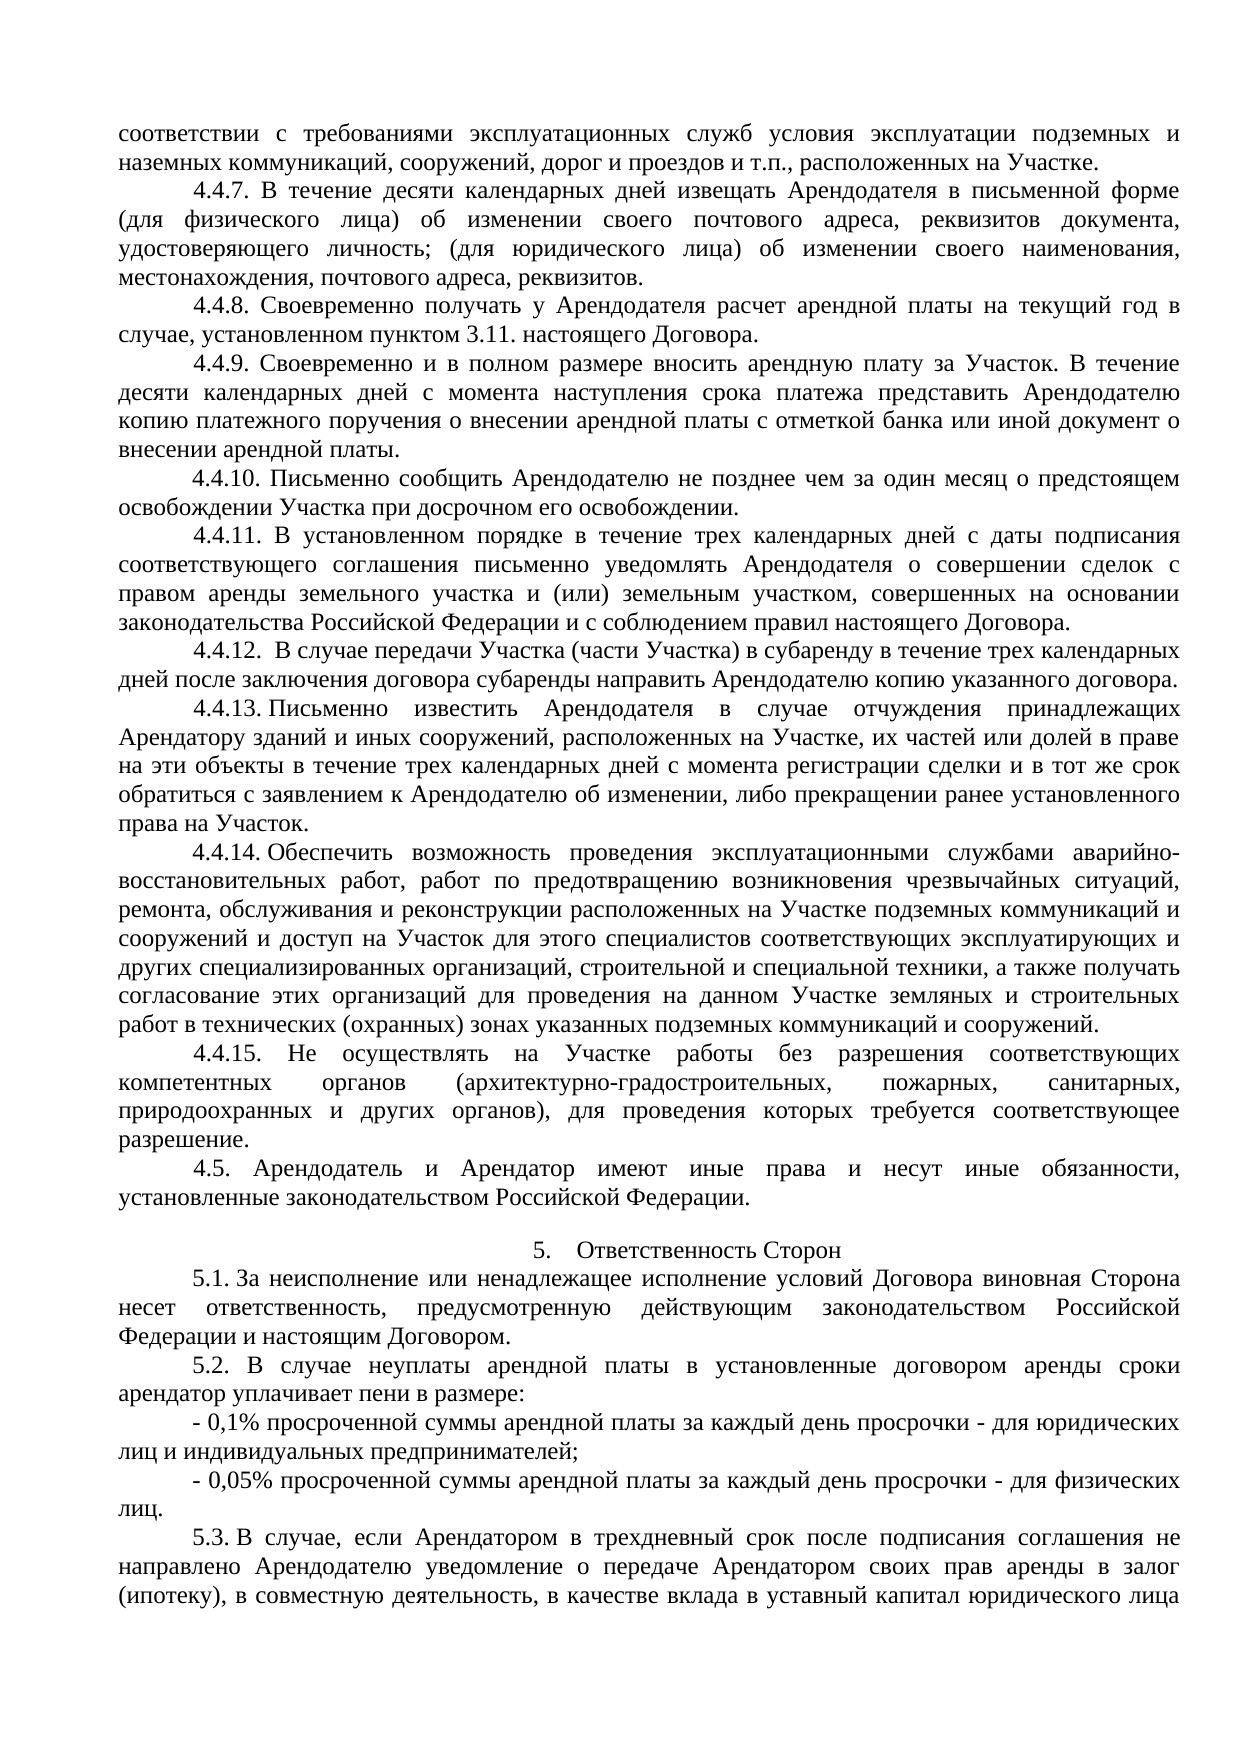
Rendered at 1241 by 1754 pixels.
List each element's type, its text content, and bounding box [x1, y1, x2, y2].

text - 0,05% просроченной суммы арендной платы за каждый день просрочки - для физических лиц. [118, 1465, 1181, 1522]
text 4.4.14. Обеспечить возможность проведения эксплуатационными службами аварийно-восстановительных работ, работ по предотвращению возникновения чрезвычайных ситуаций, ремонта, обслуживания и реконструкции расположенных на Участке подземных коммуникаций и сооружений и доступ на Участок для этого специалистов соответствующих эксплуатирующих и других специализированных организаций, строительной и специальной техники, а также получать согласование этих организаций для проведения на данном Участке земляных и строительных работ в технических (охранных) зонах указанных подземных коммуникаций и сооружений. [118, 837, 1181, 1038]
text 4.4.9. Своевременно и в полном размере вносить арендную плату за Участок. В течение десяти календарных дней с момента наступления срока платежа представить Арендодателю копию платежного поручения о внесении арендной платы с отметкой банка или иной документ о внесении арендной платы. [118, 348, 1181, 463]
text 4.4.15. Не осуществлять на Участке работы без разрешения соответствующих компетентных органов (архитектурно-градостроительных, пожарных, санитарных, природоохранных и других органов), для проведения которых требуется соответствующее разрешение. [118, 1038, 1181, 1153]
text - 0,1% просроченной суммы арендной платы за каждый день просрочки - для юридических лиц и индивидуальных предпринимателей; [118, 1407, 1181, 1465]
list Ответственность Сторон [193, 1235, 1181, 1263]
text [118, 118, 1181, 176]
text 5.1. За неисполнение или ненадлежащее исполнение условий Договора виновная Сторона несет ответственность, предусмотренную действующим законодательством Российской Федерации и настоящим Договором. [118, 1263, 1181, 1350]
text 4.4.12. В случае передачи Участка (части Участка) в субаренду в течение трех календарных дней после заключения договора субаренды направить Арендодателю копию указанного договора. [118, 636, 1181, 693]
text 4.5. Арендодатель и Арендатор имеют иные права и несут иные обязанности, установленные законодательством Российской Федерации. [118, 1153, 1181, 1211]
text 4.4.13. Письменно известить Арендодателя в случае отчуждения принадлежащих Арендатору зданий и иных сооружений, расположенных на Участке, их частей или долей в праве на эти объекты в течение трех календарных дней с момента регистрации сделки и в тот же срок обратиться с заявлением к Арендодателю об изменении, либо прекращении ранее установленного права на Участок. [118, 693, 1181, 837]
text 4.4.7. В течение десяти календарных дней извещать Арендодателя в письменной форме (для физического лица) об изменении своего почтового адреса, реквизитов документа, удостоверяющего личность; (для юридического лица) об изменении своего наименования, местонахождения, почтового адреса, реквизитов. [118, 176, 1181, 291]
text 5.2. В случае неуплаты арендной платы в установленные договором аренды сроки арендатор уплачивает пени в размере: [118, 1350, 1181, 1407]
text 4.4.11. В установленном порядке в течение трех календарных дней с даты подписания соответствующего соглашения письменно уведомлять Арендодателя о совершении сделок с правом аренды земельного участка и (или) земельным участком, совершенных на основании законодательства Российской Федерации и с соблюдением правил настоящего Договора. [118, 521, 1181, 636]
text 4.4.10. Письменно сообщить Арендодателю не позднее чем за один месяц о предстоящем освобождении Участка при досрочном его освобождении. [118, 463, 1181, 521]
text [118, 1522, 1181, 1608]
text 4.4.8. Своевременно получать у Арендодателя расчет арендной платы на текущий год в случае, установленном пунктом 3.11. настоящего Договора. [118, 291, 1181, 348]
